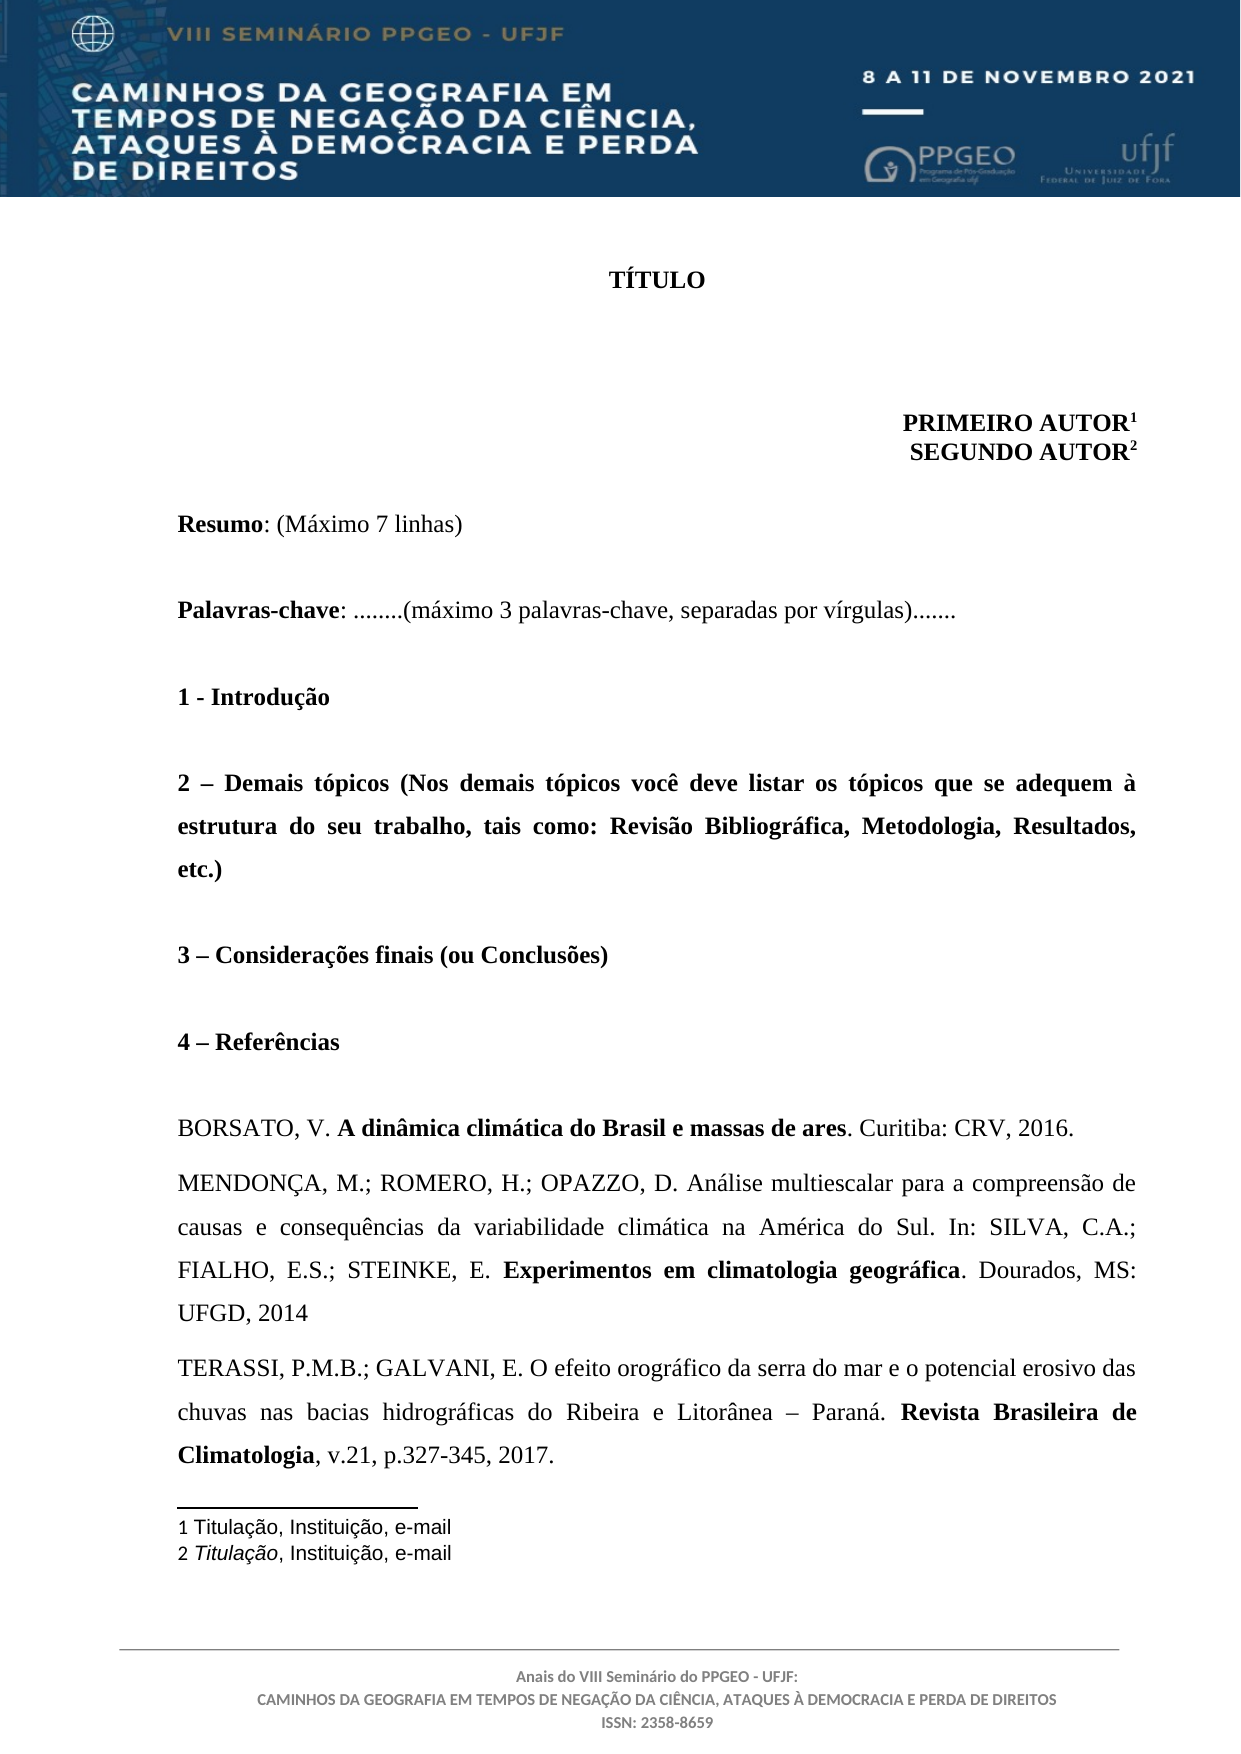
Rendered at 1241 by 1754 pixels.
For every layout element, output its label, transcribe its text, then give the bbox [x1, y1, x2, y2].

text SEGUNDO AUTOR [177, 437, 1137, 466]
text 2 – Demais tópicos (Nos demais tópicos você deve listar os tópicos que se adequem à estrutura do seu trabalho, tais como: Revisão Bibliográfica, Metodologia, Resultados, etc.) [177, 768, 1137, 883]
text Resumo: (Máximo 7 linhas) [177, 509, 1137, 538]
text 4 – Referências [177, 1027, 1137, 1055]
text MENDONÇA, M.; ROMERO, H.; OPAZZO, D. Análise multiescalar para a compreensão de causas e consequências da variabilidade climática na América do Sul. In: SILVA, C.A.; FIALHO, E.S.; STEINKE, E. Experimentos em climatologia geográfica. Dourados, MS: UFGD, 2014 [177, 1168, 1137, 1327]
text PRIMEIRO AUTOR [177, 408, 1137, 437]
text BORSATO, V. A dinâmica climática do Brasil e massas de ares. Curitiba: CRV, 2016. [177, 1113, 1137, 1142]
text 1 - Introdução [177, 682, 1137, 710]
picture [0, 0, 1241, 197]
text Palavras-chave: ........(máximo 3 palavras-chave, separadas por vírgulas)....... [177, 595, 1137, 624]
text 3 – Considerações finais (ou Conclusões) [177, 940, 1137, 969]
text TÍTULO [177, 265, 1137, 293]
text TERASSI, P.M.B.; GALVANI, E. O efeito orográfico da serra do mar e o potencial erosivo das chuvas nas bacias hidrográficas do Ribeira e Litorânea – Paraná. Revista Brasileira de Climatologia, v.21, p.327-345, 2017. [177, 1353, 1137, 1468]
